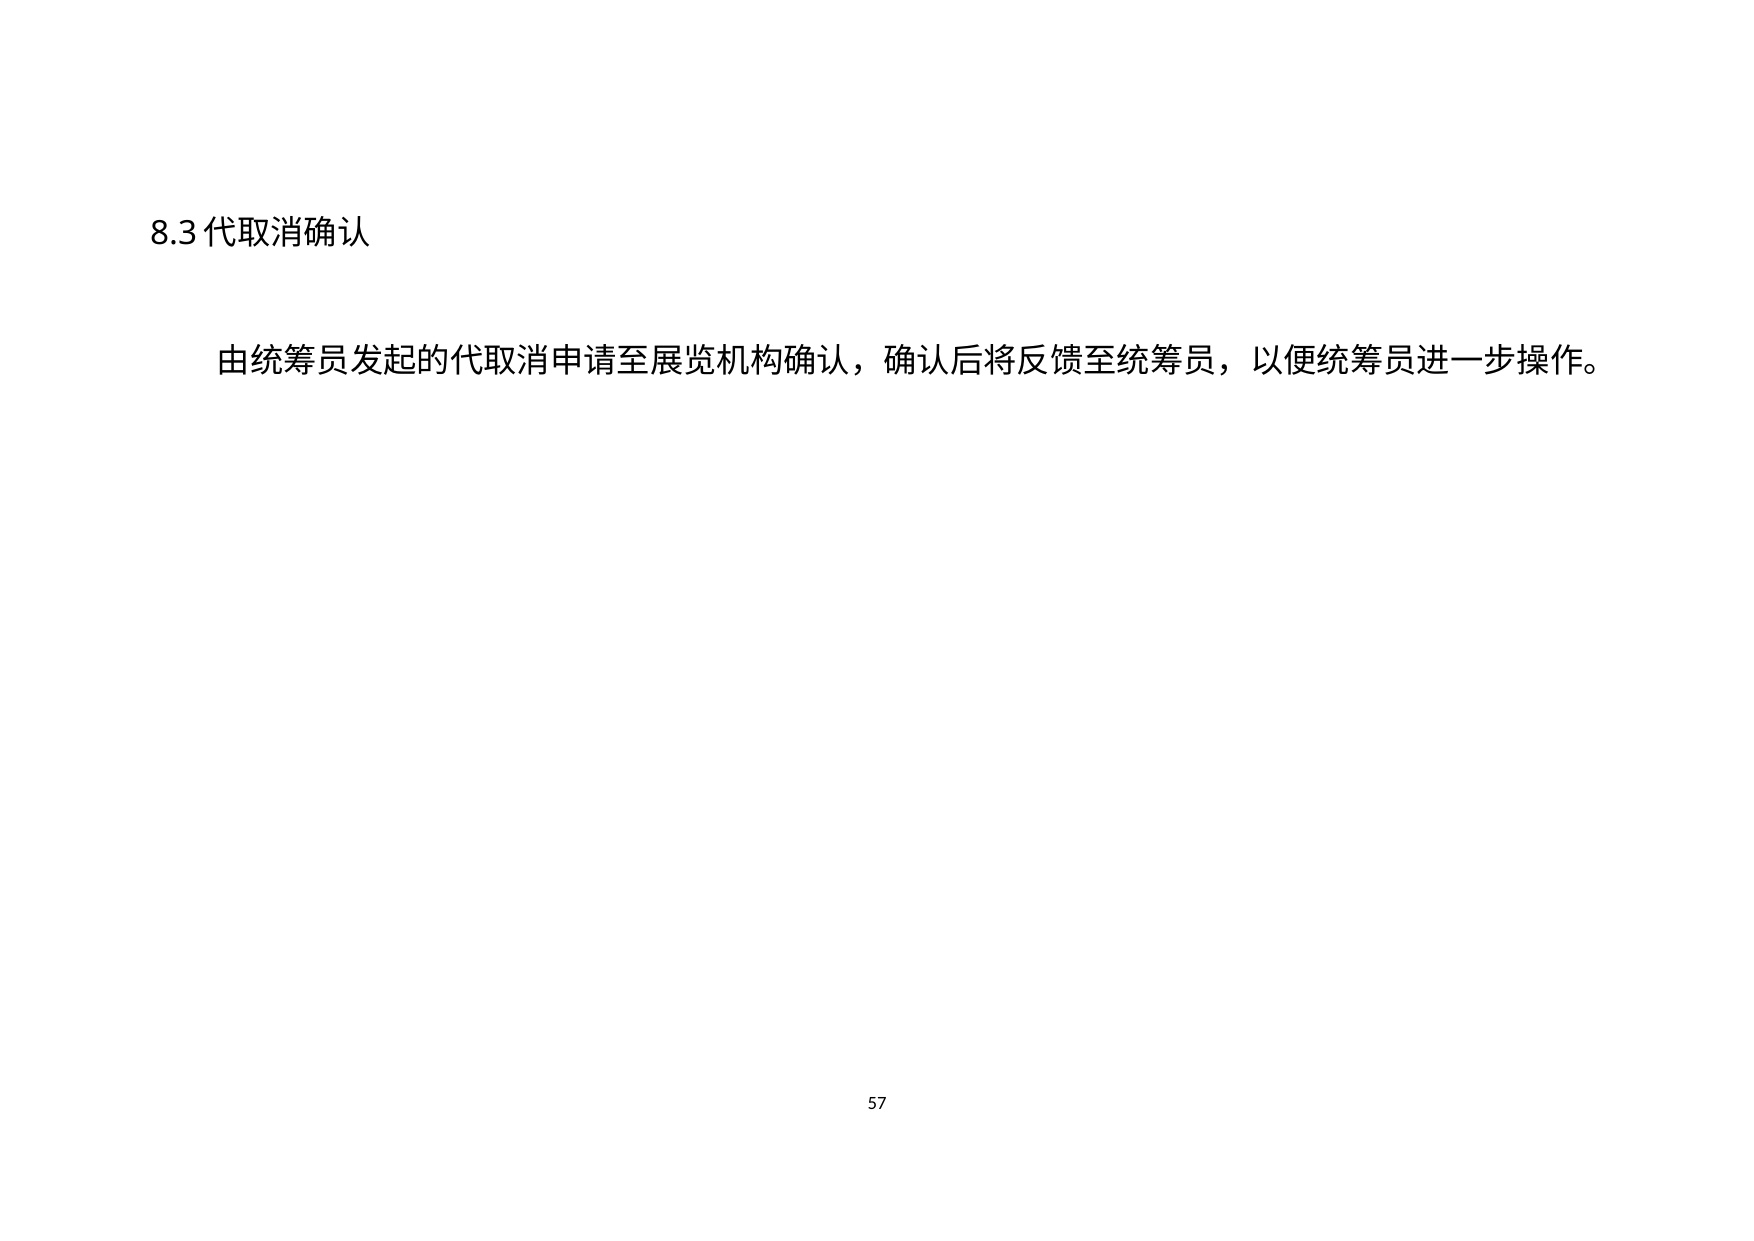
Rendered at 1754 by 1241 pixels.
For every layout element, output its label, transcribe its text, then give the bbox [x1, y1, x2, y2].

list 由统筹员发起的代取消申请至展览机构确认，确认后将反馈至统筹员，以便统筹员进一步操作。 [150, 325, 1604, 390]
subtitle 8.3代取消确认 [150, 198, 1604, 263]
